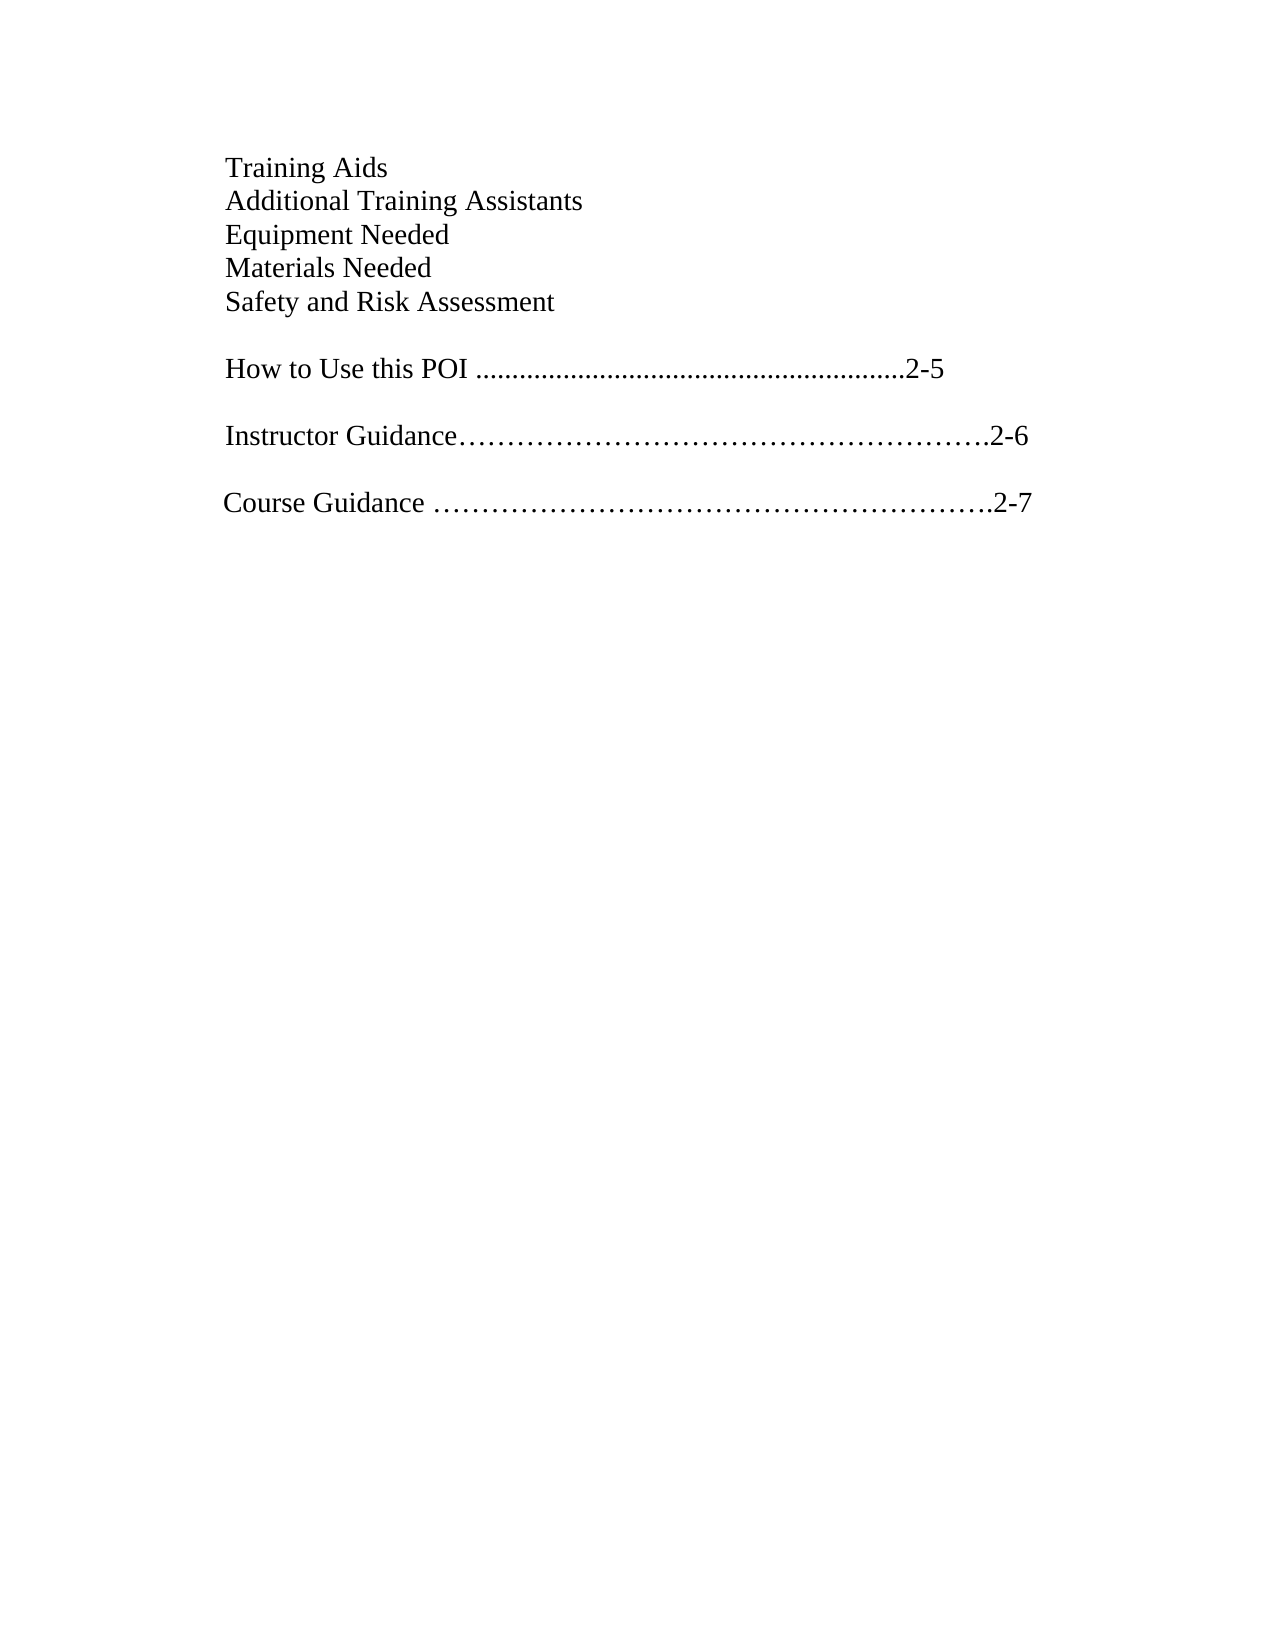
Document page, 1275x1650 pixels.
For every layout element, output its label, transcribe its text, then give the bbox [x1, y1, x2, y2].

text Equipment Needed [225, 217, 1125, 251]
text Safety and Risk Assessment [225, 284, 1125, 318]
text Additional Training Assistants [225, 183, 1125, 217]
text Materials Needed [225, 251, 1125, 284]
text Training Aids [225, 150, 1125, 183]
text Instructor Guidance……………………………………………….2-6 [225, 418, 1125, 452]
text Course Guidance ………………………………………………….2-7 [150, 485, 1125, 519]
text How to Use this POI ...........................................................2-5 [225, 351, 1125, 385]
